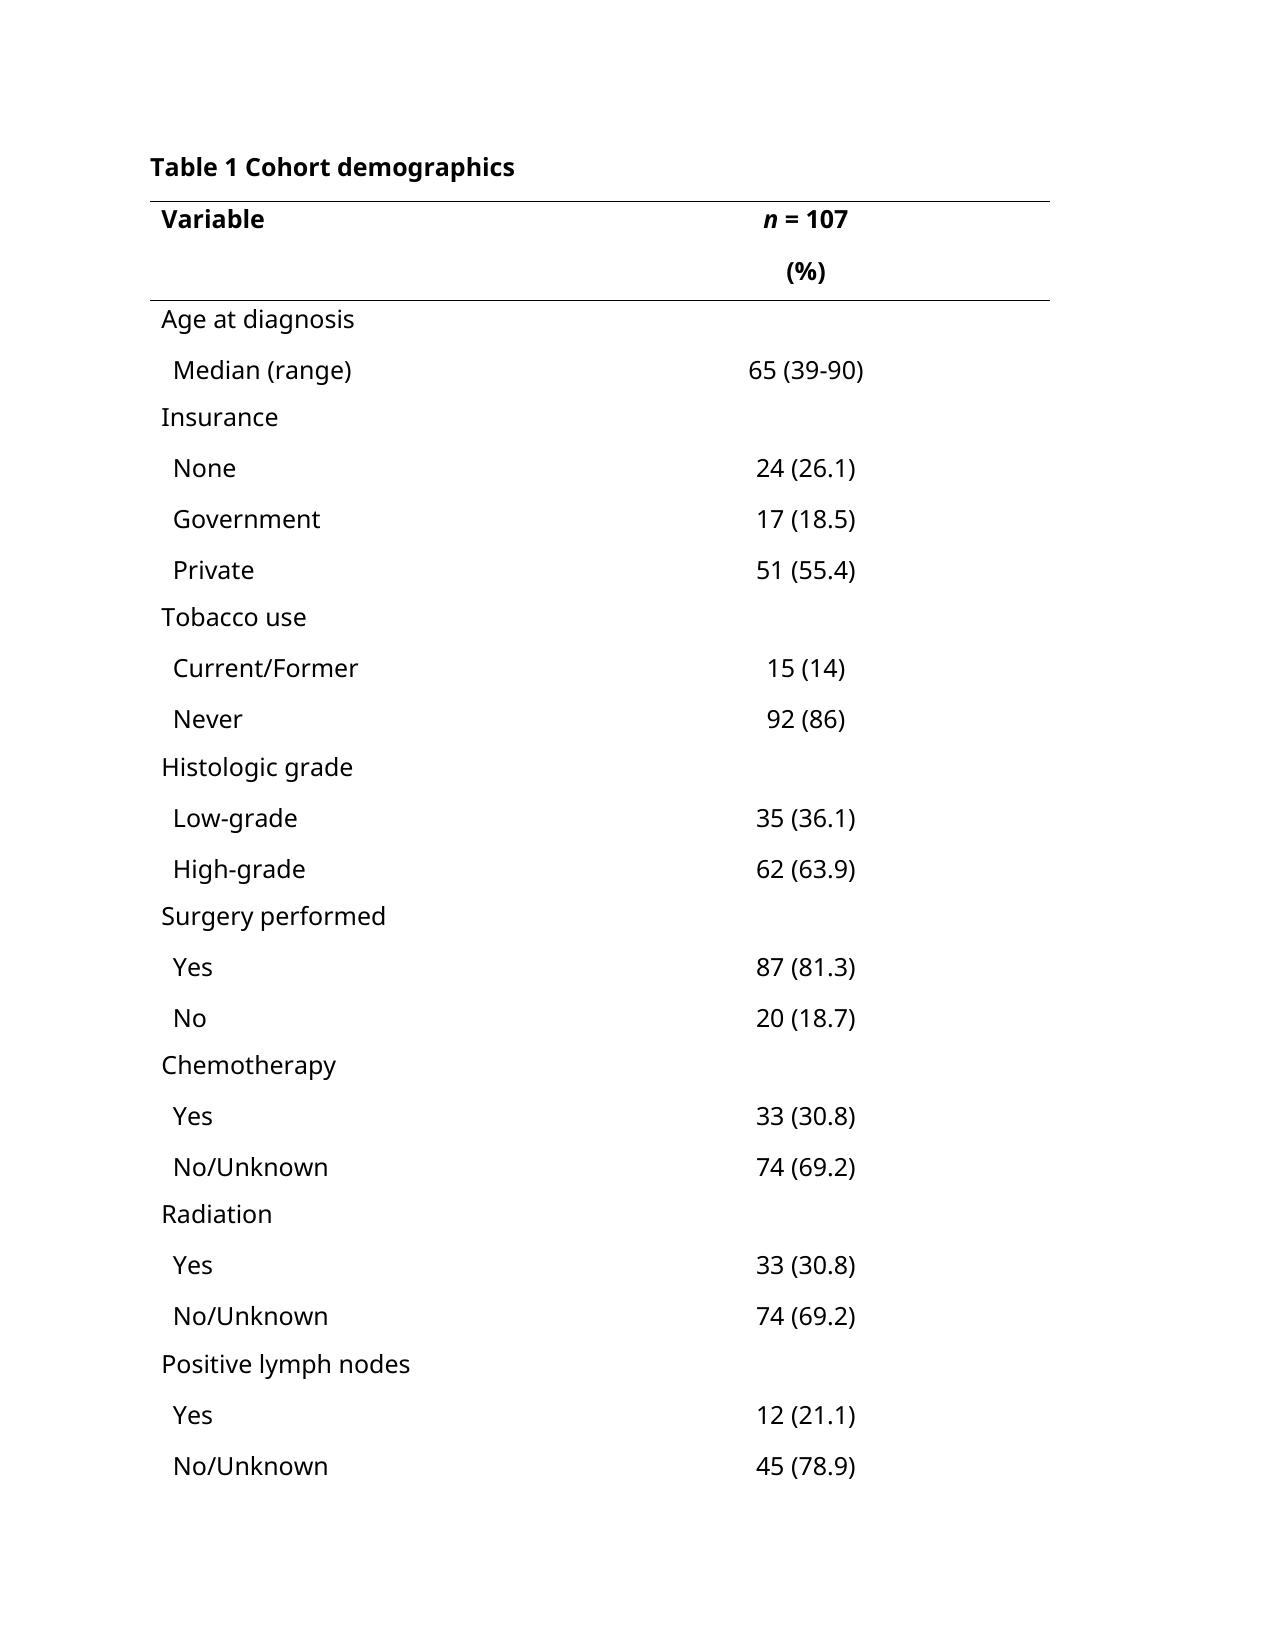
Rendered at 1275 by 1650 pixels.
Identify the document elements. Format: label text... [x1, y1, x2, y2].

table_cell Radiation Yes No/Unknown [150, 1197, 562, 1346]
table_cell 24 (26.1) 17 (18.5) 51 (55.4) [562, 400, 1049, 600]
table_cell 65 (39-90) [562, 301, 1049, 399]
table_cell 15 (14) 92 (86) [562, 600, 1049, 749]
table_cell Tobacco use Current/Former Never [150, 600, 562, 749]
table_cell Insurance None Government Private [150, 400, 562, 600]
table_cell 12 (21.1) 45 (78.9) [562, 1346, 1049, 1496]
table_cell Surgery performed Yes No [150, 899, 562, 1048]
text Table 1 Cohort demographics [150, 150, 1125, 184]
table_cell 33 (30.8) 74 (69.2) [562, 1048, 1049, 1197]
table_cell 35 (36.1) 62 (63.9) [562, 749, 1049, 898]
table_header Variable [150, 202, 562, 300]
table_cell Chemotherapy Yes No/Unknown [150, 1048, 562, 1197]
table_cell Age at diagnosis Median (range) [150, 301, 562, 399]
table_cell Histologic grade Low-grade High-grade [150, 749, 562, 898]
table_cell Positive lymph nodes Yes No/Unknown [150, 1346, 562, 1496]
table_cell 33 (30.8) 74 (69.2) [562, 1197, 1049, 1346]
table_cell 87 (81.3) 20 (18.7) [562, 899, 1049, 1048]
table_header n = 107 (%) [562, 202, 1049, 300]
